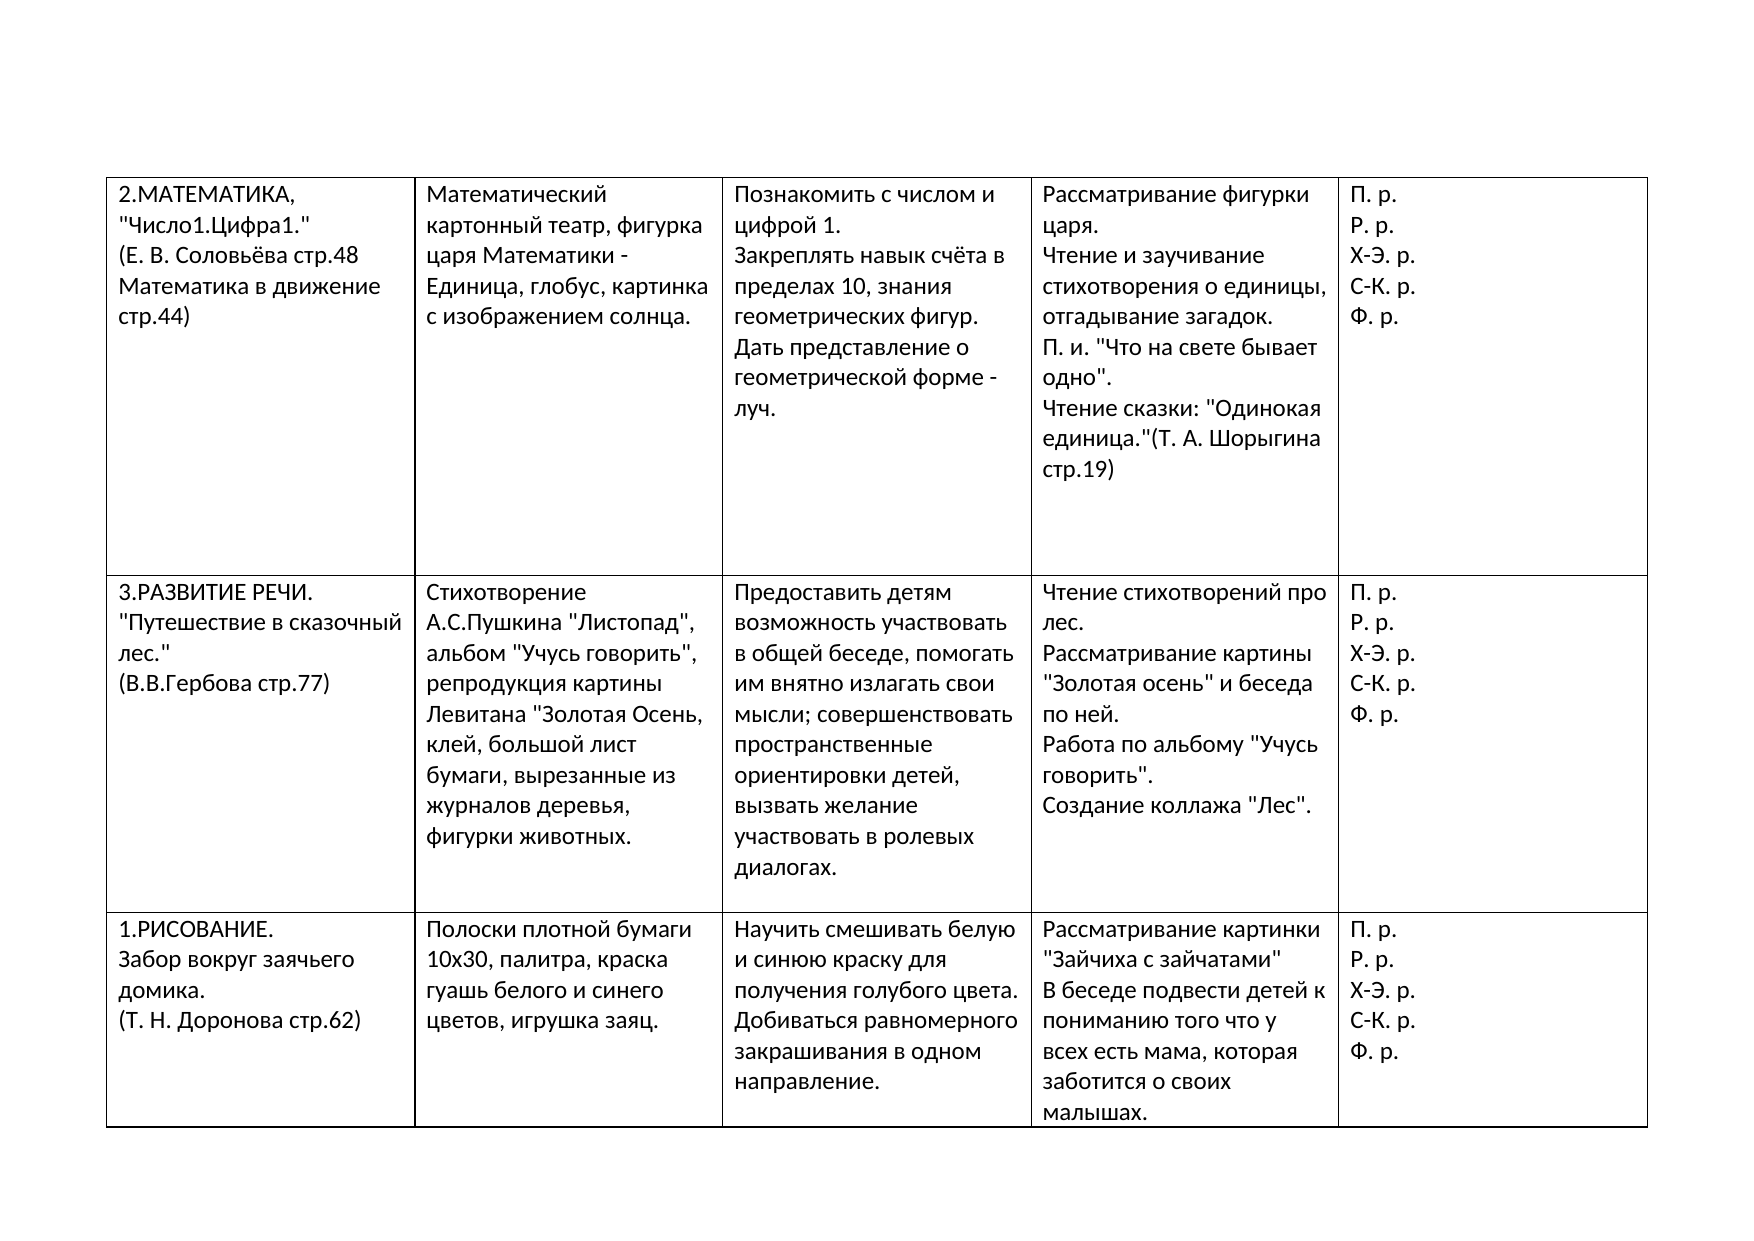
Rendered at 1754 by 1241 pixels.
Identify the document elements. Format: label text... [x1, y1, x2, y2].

table_cell 2.МАТЕМАТИКА, "Число1.Цифра1." (Е. В. Соловьёва стр.48 Математика в движение стр.44) [107, 178, 414, 575]
table_cell Чтение стихотворений про лес. Рассматривание картины "Золотая осень" и беседа по ней. Работа по альбому "Учусь говорить". Создание коллажа "Лес". [1032, 576, 1338, 912]
table_cell Познакомить с числом и цифрой 1. Закреплять навык счёта в пределах 10, знания геометрических фигур. Дать представление о геометрической форме -луч. [723, 178, 1031, 575]
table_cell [416, 913, 722, 1126]
table_cell Стихотворение А.С.Пушкина "Листопад", альбом "Учусь говорить", репродукция картины Левитана "Золотая Осень, клей, большой лист бумаги, вырезанные из журналов деревья, фигурки животных. [416, 576, 722, 912]
table_cell 3.РАЗВИТИЕ РЕЧИ. "Путешествие в сказочный лес." (В.В.Гербова стр.77) [107, 576, 414, 912]
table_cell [723, 913, 1031, 1126]
table_cell П. р. Р. р. Х-Э. р. С-К. р. Ф. р. [1339, 178, 1647, 575]
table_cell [107, 913, 414, 1126]
table_cell Математический картонный театр, фигурка царя Математики -Единица, глобус, картинка с изображением солнца. [416, 178, 722, 575]
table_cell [1032, 913, 1338, 1126]
table_cell П. р. Р. р. Х-Э. р. С-К. р. Ф. р. [1339, 576, 1647, 912]
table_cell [1339, 913, 1647, 1126]
table_cell Предоставить детям возможность участвовать в общей беседе, помогать им внятно излагать свои мысли; совершенствовать пространственные ориентировки детей, вызвать желание участвовать в ролевых диалогах. [723, 576, 1031, 912]
table_cell Рассматривание фигурки царя. Чтение и заучивание стихотворения о единицы, отгадывание загадок. П. и. "Что на свете бывает одно". Чтение сказки: "Одинокая единица."(Т. А. Шорыгина стр.19) [1032, 178, 1338, 575]
